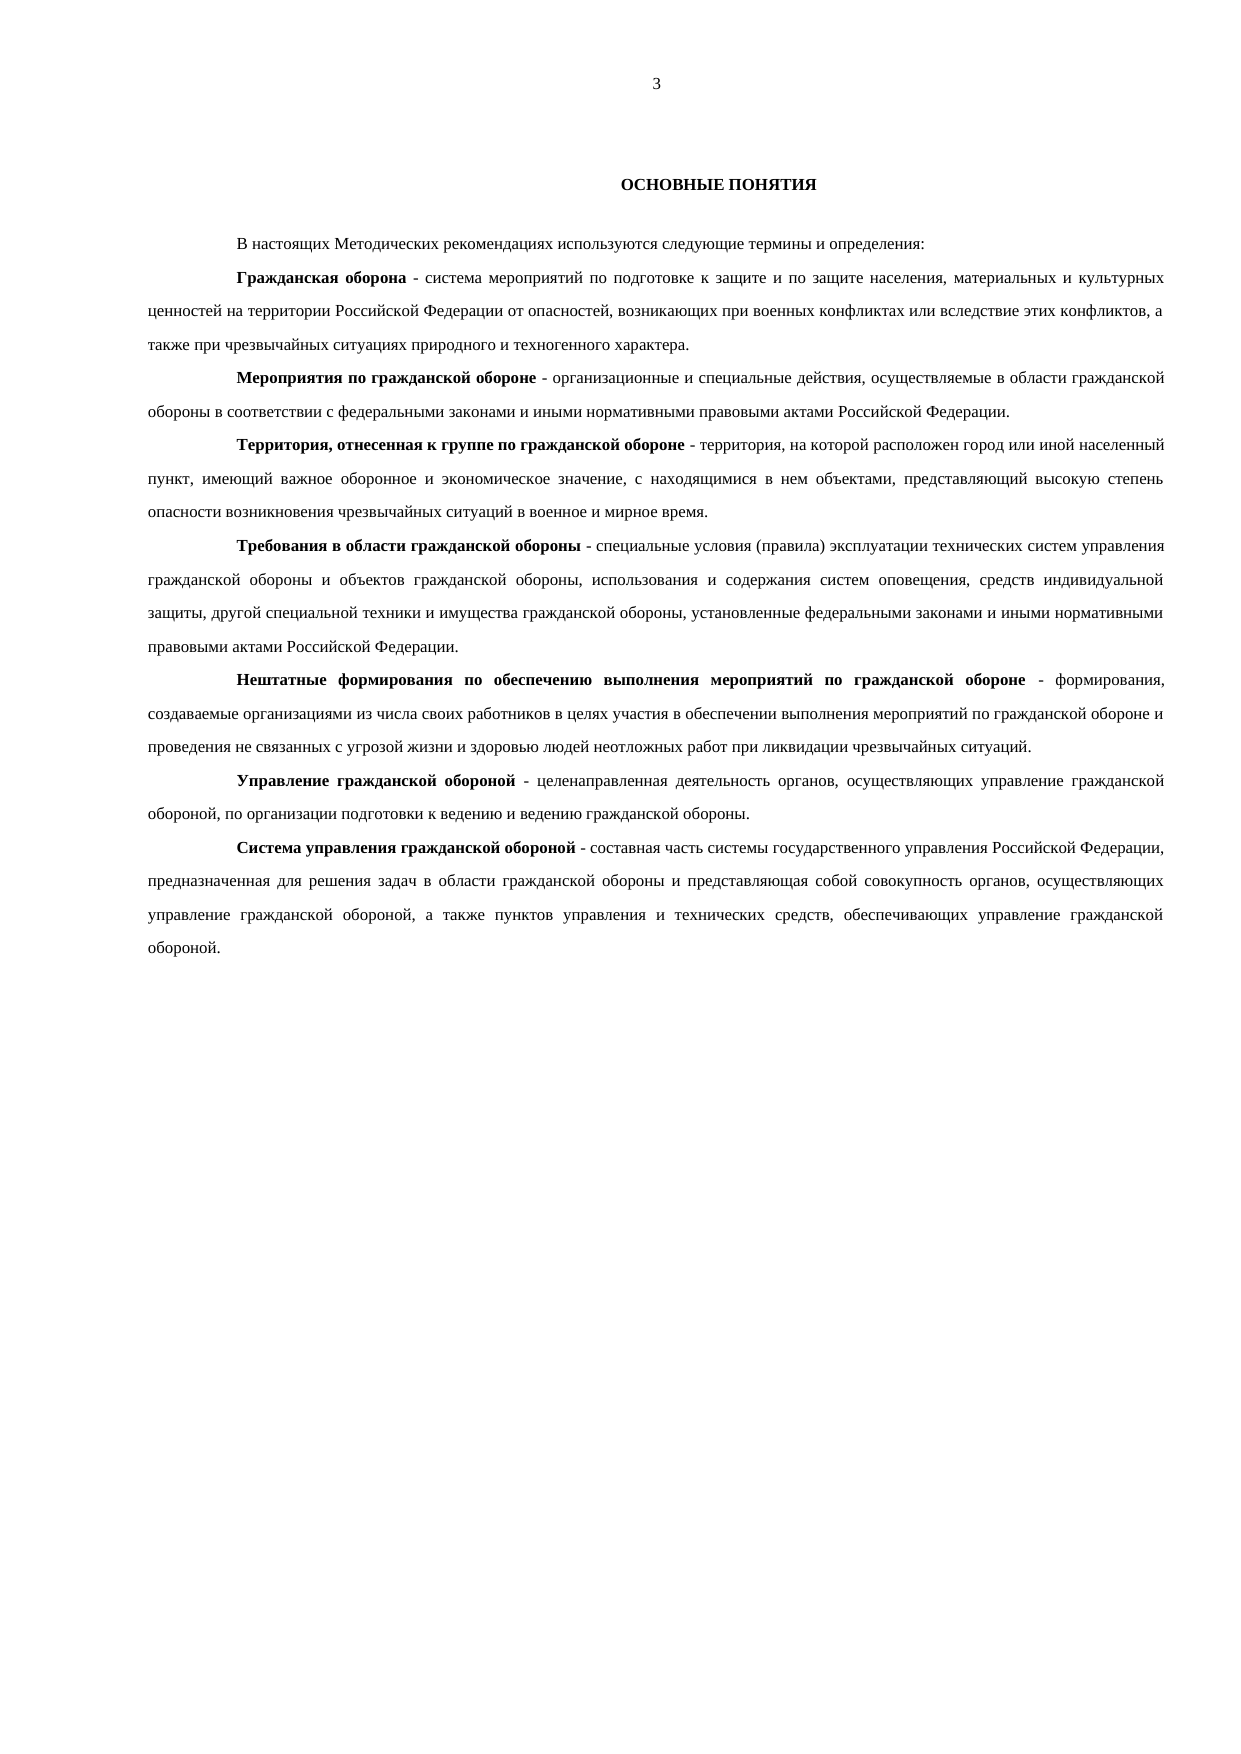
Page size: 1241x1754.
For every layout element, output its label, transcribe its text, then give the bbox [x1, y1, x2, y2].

text В настоящих Методических рекомендациях используются следующие термины и определения: [148, 234, 1165, 267]
text Нештатные формирования по обеспечению выполнения мероприятий по гражданской обороне - формирования, создаваемые организациями из числа своих работников в целях участия в обеспечении выполнения мероприятий по гражданской обороне и проведения не связанных с угрозой жизни и здоровью людей неотложных работ при ликвидации чрезвычайных ситуаций. [148, 670, 1165, 770]
text Мероприятия по гражданской обороне - организационные и специальные действия, осуществляемые в области гражданской обороны в соответствии с федеральными законами и иными нормативными правовыми актами Российской Федерации. [148, 368, 1165, 435]
text Система управления гражданской обороной - составная часть системы государственного управления Российской Федерации, предназначенная для решения задач в области гражданской обороны и представляющая собой совокупность органов, осуществляющих управление гражданской обороной, а также пунктов управления и технических средств, обеспечивающих управление гражданской обороной. [148, 837, 1165, 972]
text Территория, отнесенная к группе по гражданской обороне - территория, на которой расположен город или иной населенный пункт, имеющий важное оборонное и экономическое значение, с находящимися в нем объектами, представляющий высокую степень опасности возникновения чрезвычайных ситуаций в военное и мирное время. [148, 435, 1165, 536]
text Гражданская оборона - система мероприятий по подготовке к защите и по защите населения, материальных и культурных ценностей на территории Российской Федерации от опасностей, возникающих при военных конфликтах или вследствие этих конфликтов, а также при чрезвычайных ситуациях природного и техногенного характера. [148, 267, 1165, 368]
text Управление гражданской обороной - целенаправленная деятельность органов, осуществляющих управление гражданской обороной, по организации подготовки к ведению и ведению гражданской обороны. [148, 770, 1165, 837]
text ОСНОВНЫЕ ПОНЯТИЯ [272, 174, 1165, 208]
text Требования в области гражданской обороны - специальные условия (правила) эксплуатации технических систем управления гражданской обороны и объектов гражданской обороны, использования и содержания систем оповещения, средств индивидуальной защиты, другой специальной техники и имущества гражданской обороны, установленные федеральными законами и иными нормативными правовыми актами Российской Федерации. [148, 536, 1165, 670]
